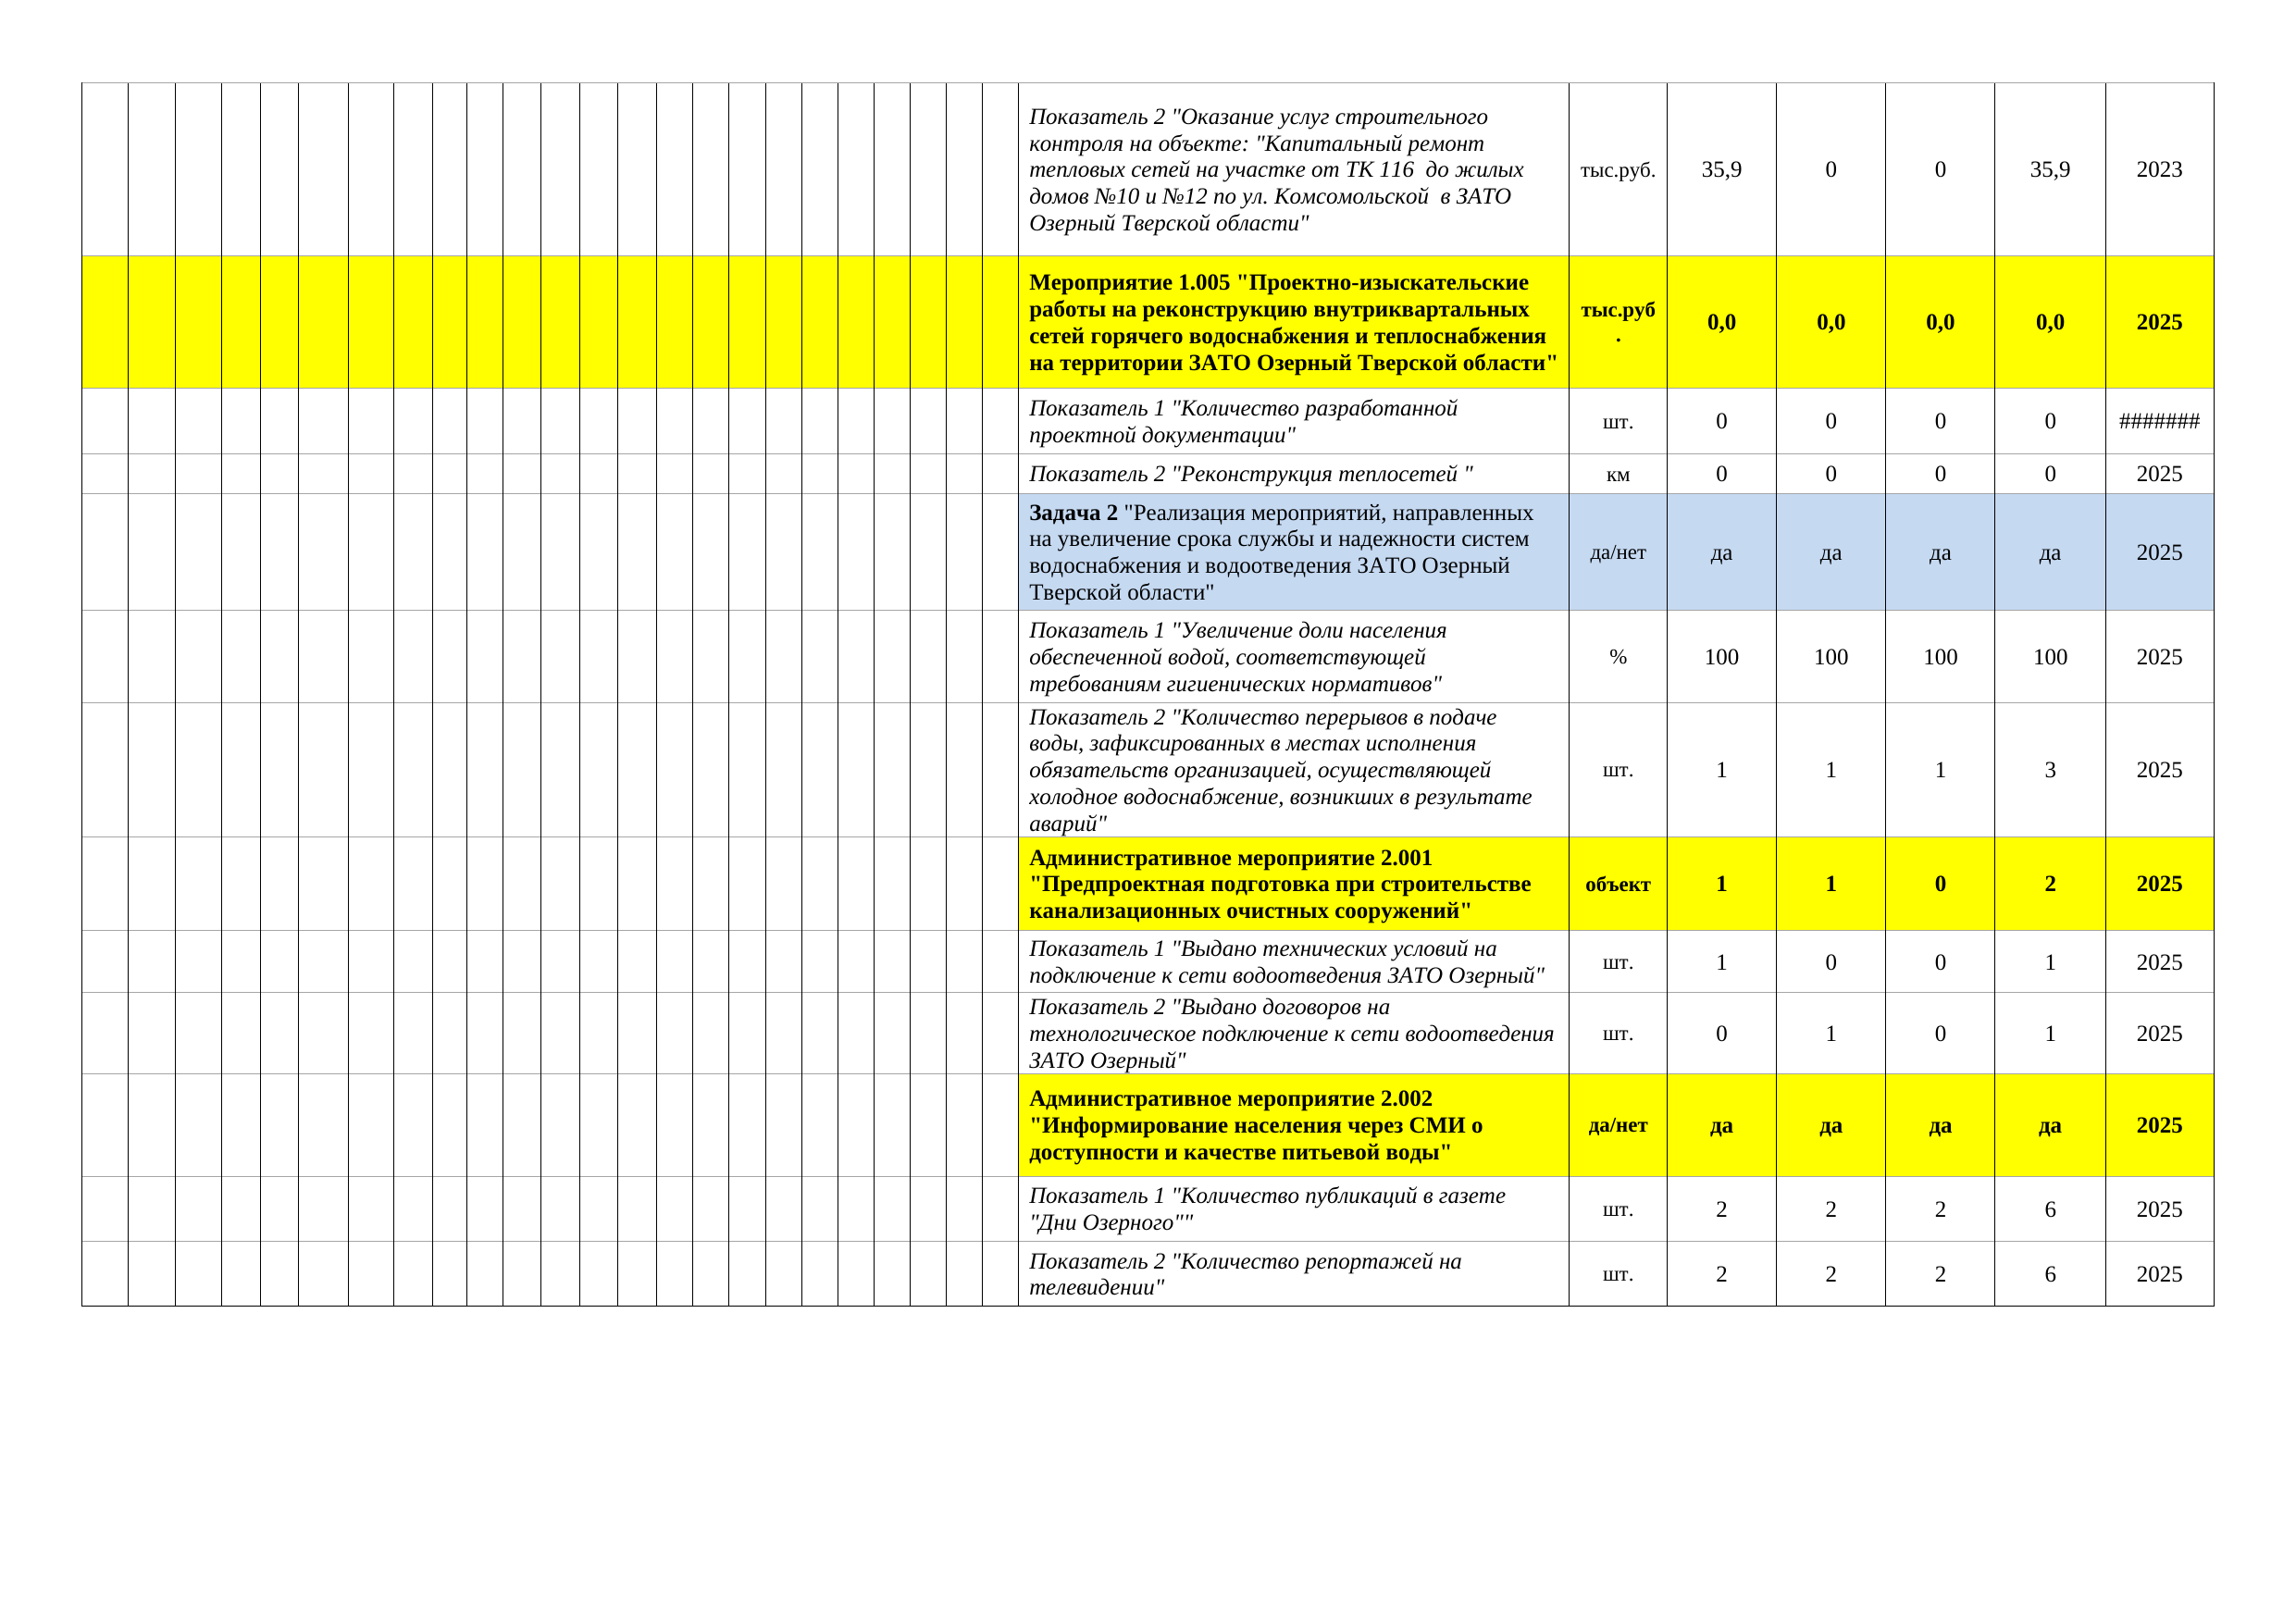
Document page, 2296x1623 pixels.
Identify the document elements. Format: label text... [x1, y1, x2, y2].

table_cell [222, 1242, 260, 1306]
table_cell [766, 837, 801, 930]
table_cell [82, 1242, 128, 1306]
table_cell [433, 1074, 466, 1176]
table_cell [580, 83, 617, 255]
table_cell [467, 1074, 503, 1176]
table_cell 100 [1995, 611, 2105, 702]
table_cell км [1570, 454, 1667, 492]
table_cell [693, 454, 728, 492]
table_cell [467, 389, 503, 453]
table_cell [580, 256, 617, 388]
table_cell [129, 389, 175, 453]
table_cell [947, 837, 982, 930]
table_cell 1 [1777, 837, 1885, 930]
table_cell [467, 931, 503, 992]
table_cell [503, 993, 540, 1072]
table_cell [394, 1242, 432, 1306]
table_cell 2025 [2106, 256, 2214, 388]
table_cell [729, 494, 765, 610]
table_cell Административное мероприятие 2.002 "Информирование населения через СМИ о доступности и качестве питьевой воды" [1019, 1074, 1569, 1176]
table_cell [657, 1242, 692, 1306]
table_cell [693, 256, 728, 388]
table_cell [129, 931, 175, 992]
table_cell [838, 494, 874, 610]
table_cell [693, 931, 728, 992]
table_cell [222, 993, 260, 1072]
table_cell [693, 83, 728, 255]
table_cell [729, 1074, 765, 1176]
table_cell [657, 837, 692, 930]
table_cell [693, 1242, 728, 1306]
table_cell [729, 83, 765, 255]
table_cell [875, 83, 910, 255]
table_cell [394, 494, 432, 610]
table_cell [657, 1074, 692, 1176]
table_cell [983, 389, 1018, 453]
table_cell [657, 931, 692, 992]
table_cell [349, 83, 393, 255]
table_cell [657, 1177, 692, 1241]
table_cell [580, 1242, 617, 1306]
table_cell [693, 389, 728, 453]
table_cell 0 [1668, 993, 1776, 1072]
table_cell [875, 1242, 910, 1306]
table_cell [693, 1177, 728, 1241]
table_cell 0 [1777, 83, 1885, 255]
table_cell [261, 454, 298, 492]
table_cell [983, 837, 1018, 930]
table_cell [82, 931, 128, 992]
table_cell да/нет [1570, 494, 1667, 610]
table_cell 0 [1886, 931, 1994, 992]
table_cell [467, 83, 503, 255]
table_cell [947, 611, 982, 702]
table_cell [729, 1242, 765, 1306]
table_cell 0 [1886, 837, 1994, 930]
table_cell [82, 993, 128, 1072]
table_cell [467, 256, 503, 388]
table_cell [802, 454, 838, 492]
table_cell [176, 389, 221, 453]
table_cell [802, 993, 838, 1072]
table_cell 2 [1668, 1177, 1776, 1241]
table_cell [618, 1074, 656, 1176]
table_cell [394, 611, 432, 702]
table_cell [838, 931, 874, 992]
table_cell Задача 2 "Реализация мероприятий, направленных на увеличение срока службы и надежности систем водоснабжения и водоотведения ЗАТО Озерный Тверской области" [1019, 494, 1569, 610]
table_cell [394, 931, 432, 992]
table_cell [541, 931, 579, 992]
table_cell [947, 256, 982, 388]
table_cell 2 [1668, 1242, 1776, 1306]
table_cell Показатель 2 "Количество перерывов в подаче воды, зафиксированных в местах исполнения обязательств организацией, осуществляющей холодное водоснабжение, возникших в результате аварий" [1019, 703, 1569, 836]
table_cell шт. [1570, 1177, 1667, 1241]
table_cell 0 [1668, 454, 1776, 492]
table_cell [467, 703, 503, 836]
table_cell [541, 1074, 579, 1176]
table_cell 2 [1995, 837, 2105, 930]
table_cell [394, 993, 432, 1072]
table_cell [541, 1177, 579, 1241]
table_cell [983, 1177, 1018, 1241]
table_cell [657, 389, 692, 453]
table_cell [838, 389, 874, 453]
table_cell 1 [1668, 837, 1776, 930]
table_cell [349, 494, 393, 610]
table_cell [467, 1177, 503, 1241]
table_cell [766, 1074, 801, 1176]
table_cell [261, 1177, 298, 1241]
table_cell [838, 837, 874, 930]
table_cell [766, 454, 801, 492]
table_cell шт. [1570, 931, 1667, 992]
table_cell [503, 931, 540, 992]
table_cell [176, 1074, 221, 1176]
table_cell [911, 256, 946, 388]
table_cell [838, 1074, 874, 1176]
table_cell [349, 993, 393, 1072]
table_cell [802, 931, 838, 992]
table_cell [947, 931, 982, 992]
table_cell [261, 389, 298, 453]
table_cell 0,0 [1995, 256, 2105, 388]
table_cell Показатель 2 "Количество репортажей на телевидении" [1019, 1242, 1569, 1306]
table_cell [541, 1242, 579, 1306]
table_cell [349, 837, 393, 930]
table_cell [129, 1242, 175, 1306]
table_cell 2025 [2106, 1074, 2214, 1176]
table_cell [541, 256, 579, 388]
table_cell [299, 837, 348, 930]
table_cell ####### [2106, 389, 2214, 453]
table_cell [766, 389, 801, 453]
table_cell шт. [1570, 703, 1667, 836]
table_cell [129, 611, 175, 702]
table_cell 1 [1995, 993, 2105, 1072]
table_cell [467, 1242, 503, 1306]
table_cell 6 [1995, 1177, 2105, 1241]
table_cell [299, 611, 348, 702]
table_cell 0 [1886, 993, 1994, 1072]
table_cell [580, 494, 617, 610]
table_cell [983, 1074, 1018, 1176]
table_cell 2025 [2106, 494, 2214, 610]
table_cell 0 [1995, 389, 2105, 453]
table_cell [176, 83, 221, 255]
table_cell [349, 389, 393, 453]
table_cell [580, 1074, 617, 1176]
table_cell [299, 703, 348, 836]
table_cell [349, 454, 393, 492]
table_cell [875, 454, 910, 492]
table_cell [433, 83, 466, 255]
table_cell [541, 993, 579, 1072]
table_cell [261, 494, 298, 610]
table_cell 0 [1777, 454, 1885, 492]
table_cell Показатель 2 "Выдано договоров на технологическое подключение к сети водоотведения ЗАТО Озерный" [1019, 993, 1569, 1072]
table_cell да [1886, 1074, 1994, 1176]
table_cell [82, 256, 128, 388]
table_cell [838, 1242, 874, 1306]
table_cell [657, 703, 692, 836]
table_cell 1 [1777, 703, 1885, 836]
table_cell 6 [1995, 1242, 2105, 1306]
table_cell [467, 454, 503, 492]
table_cell [261, 256, 298, 388]
table_cell 100 [1777, 611, 1885, 702]
table_cell [541, 389, 579, 453]
table_cell [261, 993, 298, 1072]
table_cell [433, 837, 466, 930]
table_cell [838, 611, 874, 702]
table_cell [911, 494, 946, 610]
table_cell [947, 703, 982, 836]
table_cell [176, 256, 221, 388]
table_cell [618, 837, 656, 930]
table_cell [394, 83, 432, 255]
table_cell [693, 1074, 728, 1176]
table_cell [657, 256, 692, 388]
table_cell [580, 389, 617, 453]
table_cell [541, 837, 579, 930]
table_cell [299, 454, 348, 492]
table_cell [618, 256, 656, 388]
table_cell [503, 1177, 540, 1241]
table_cell 1 [1668, 703, 1776, 836]
table_cell [299, 1177, 348, 1241]
table_cell [657, 494, 692, 610]
table_cell [802, 837, 838, 930]
table_cell [299, 389, 348, 453]
table_cell [875, 389, 910, 453]
table_cell [838, 703, 874, 836]
table_cell 0 [1886, 389, 1994, 453]
table_cell [433, 993, 466, 1072]
table_cell [729, 611, 765, 702]
table_cell 0 [1886, 454, 1994, 492]
table_cell [983, 931, 1018, 992]
table_cell [657, 83, 692, 255]
table_cell [875, 1074, 910, 1176]
table_cell [394, 837, 432, 930]
table_cell [222, 1074, 260, 1176]
table_cell [433, 1177, 466, 1241]
table_cell [82, 454, 128, 492]
table_cell [129, 1074, 175, 1176]
table_cell [349, 1074, 393, 1176]
table_cell [222, 931, 260, 992]
table_cell [433, 454, 466, 492]
table_cell [129, 494, 175, 610]
table_cell [433, 611, 466, 702]
table_cell шт. [1570, 993, 1667, 1072]
table_cell [299, 1074, 348, 1176]
table_cell 2025 [2106, 1242, 2214, 1306]
table_cell [729, 993, 765, 1072]
table_cell [983, 83, 1018, 255]
table_cell [467, 611, 503, 702]
table_cell [766, 931, 801, 992]
table_cell шт. [1570, 389, 1667, 453]
table_cell [299, 83, 348, 255]
table_cell 2025 [2106, 454, 2214, 492]
table_cell Административное мероприятие 2.001 "Предпроектная подготовка при строительстве канализационных очистных сооружений" [1019, 837, 1569, 930]
table_cell [503, 389, 540, 453]
table_cell [911, 454, 946, 492]
table_cell 2025 [2106, 931, 2214, 992]
table_cell 0,0 [1886, 256, 1994, 388]
table_cell [222, 703, 260, 836]
table_cell [657, 993, 692, 1072]
table_cell [176, 1177, 221, 1241]
table_cell [433, 703, 466, 836]
table_cell [433, 389, 466, 453]
table_cell Показатель 1 "Количество публикаций в газете "Дни Озерного"" [1019, 1177, 1569, 1241]
table_cell [299, 1242, 348, 1306]
table_cell [541, 83, 579, 255]
table_cell [176, 993, 221, 1072]
table_cell [911, 837, 946, 930]
table_cell [129, 837, 175, 930]
table_cell [503, 1074, 540, 1176]
table_cell [983, 611, 1018, 702]
table_cell [222, 611, 260, 702]
table_cell [261, 83, 298, 255]
table_cell [947, 389, 982, 453]
table_cell [911, 931, 946, 992]
table_cell [766, 993, 801, 1072]
table_cell [618, 1177, 656, 1241]
table_cell [618, 703, 656, 836]
table_cell 1 [1777, 993, 1885, 1072]
table_cell 0 [1668, 389, 1776, 453]
table_cell 2023 [2106, 83, 2214, 255]
table_cell [433, 1242, 466, 1306]
table_cell [433, 494, 466, 610]
table_cell [467, 837, 503, 930]
table_cell [766, 611, 801, 702]
table_cell 100 [1886, 611, 1994, 702]
table_cell [261, 1074, 298, 1176]
table_cell [176, 837, 221, 930]
table_cell [983, 993, 1018, 1072]
table_cell [875, 993, 910, 1072]
table_cell да [1995, 494, 2105, 610]
table_cell [802, 1242, 838, 1306]
table_cell шт. [1570, 1242, 1667, 1306]
table_cell [729, 1177, 765, 1241]
table_cell [394, 389, 432, 453]
table_cell % [1570, 611, 1667, 702]
table_cell [349, 1177, 393, 1241]
table_cell [222, 1177, 260, 1241]
table_cell [394, 1074, 432, 1176]
table_cell [693, 703, 728, 836]
table_cell [983, 1242, 1018, 1306]
table_cell [875, 1177, 910, 1241]
table_cell 35,9 [1995, 83, 2105, 255]
table_cell [657, 454, 692, 492]
table_cell Показатель 1 "Выдано технических условий на подключение к сети водоотведения ЗАТО Озерный" [1019, 931, 1569, 992]
table_cell да [1668, 1074, 1776, 1176]
table_cell [802, 1177, 838, 1241]
table_cell [261, 611, 298, 702]
table_cell [176, 931, 221, 992]
table_cell [261, 837, 298, 930]
table_cell [766, 1177, 801, 1241]
table_cell [580, 1177, 617, 1241]
table_cell [503, 256, 540, 388]
table_cell [261, 931, 298, 992]
table_cell [82, 1177, 128, 1241]
table_cell [766, 703, 801, 836]
table_cell [911, 1242, 946, 1306]
table_cell [299, 494, 348, 610]
table_cell [394, 1177, 432, 1241]
table_cell [729, 931, 765, 992]
table_cell [222, 389, 260, 453]
table_cell [618, 454, 656, 492]
table_cell 0,0 [1777, 256, 1885, 388]
table_cell [467, 494, 503, 610]
table_cell [394, 703, 432, 836]
table_cell [729, 389, 765, 453]
table_cell [875, 494, 910, 610]
table_cell [875, 256, 910, 388]
table_cell [838, 454, 874, 492]
table_cell [580, 611, 617, 702]
table_cell [176, 703, 221, 836]
table_cell [838, 1177, 874, 1241]
table_cell Мероприятие 1.005 "Проектно-изыскательские работы на реконструкцию внутриквартальных сетей горячего водоснабжения и теплоснабжения на территории ЗАТО Озерный Тверской области" [1019, 256, 1569, 388]
table_cell [983, 454, 1018, 492]
table_cell [618, 83, 656, 255]
table_cell [983, 256, 1018, 388]
table_cell [580, 454, 617, 492]
table_cell 0 [1886, 83, 1994, 255]
table_cell [947, 454, 982, 492]
table_cell объект [1570, 837, 1667, 930]
table_cell [766, 1242, 801, 1306]
table_cell [433, 256, 466, 388]
table_cell 2025 [2106, 837, 2214, 930]
table_cell 100 [1668, 611, 1776, 702]
table_cell [541, 703, 579, 836]
table_cell [503, 837, 540, 930]
table_cell [222, 454, 260, 492]
table_cell [349, 1242, 393, 1306]
table_cell 3 [1995, 703, 2105, 836]
table_cell [299, 256, 348, 388]
table_cell [467, 993, 503, 1072]
table_cell [580, 703, 617, 836]
table_cell [129, 993, 175, 1072]
table_cell [729, 703, 765, 836]
table_cell 2025 [2106, 993, 2214, 1072]
table_cell [129, 703, 175, 836]
table_cell 35,9 [1668, 83, 1776, 255]
table_cell [129, 83, 175, 255]
table_cell [802, 611, 838, 702]
table_cell [875, 931, 910, 992]
table_cell [693, 837, 728, 930]
table_cell [947, 993, 982, 1072]
table_cell [618, 993, 656, 1072]
table_cell [503, 454, 540, 492]
table_cell [580, 837, 617, 930]
table_cell [875, 611, 910, 702]
table_cell [802, 494, 838, 610]
table_cell [693, 611, 728, 702]
table_cell [503, 83, 540, 255]
table_cell [947, 1074, 982, 1176]
table_cell 1 [1995, 931, 2105, 992]
table_cell [618, 611, 656, 702]
table_cell [911, 83, 946, 255]
table_cell 2 [1777, 1177, 1885, 1241]
table_cell [82, 703, 128, 836]
table_cell да [1668, 494, 1776, 610]
table_cell да [1886, 494, 1994, 610]
table_cell [222, 83, 260, 255]
table_cell [129, 454, 175, 492]
table_cell [261, 1242, 298, 1306]
table_cell [693, 993, 728, 1072]
table_cell [222, 256, 260, 388]
table_cell [875, 703, 910, 836]
table_cell [729, 454, 765, 492]
table_cell Показатель 2 "Реконструкция теплосетей " [1019, 454, 1569, 492]
table_cell тыс.руб. [1570, 83, 1667, 255]
table_cell [349, 931, 393, 992]
table_cell [947, 83, 982, 255]
table_cell [299, 931, 348, 992]
table_cell [802, 703, 838, 836]
table_cell [541, 494, 579, 610]
table_cell 0 [1995, 454, 2105, 492]
table_cell [82, 611, 128, 702]
table_cell [222, 837, 260, 930]
table_cell [983, 494, 1018, 610]
table_cell [729, 256, 765, 388]
table_cell [802, 256, 838, 388]
table_cell [261, 703, 298, 836]
table_cell [82, 1074, 128, 1176]
table_cell [618, 1242, 656, 1306]
table_cell 2025 [2106, 1177, 2214, 1241]
table_cell [580, 931, 617, 992]
table_cell [618, 494, 656, 610]
table_cell [349, 703, 393, 836]
table_cell да [1777, 1074, 1885, 1176]
table_cell да/нет [1570, 1074, 1667, 1176]
table_cell да [1777, 494, 1885, 610]
table_cell [911, 611, 946, 702]
table_cell [802, 389, 838, 453]
table_cell [129, 1177, 175, 1241]
table_cell [503, 611, 540, 702]
table_cell [729, 837, 765, 930]
table_cell да [1995, 1074, 2105, 1176]
table_cell [349, 256, 393, 388]
table_cell 1 [1668, 931, 1776, 992]
table_cell [349, 611, 393, 702]
table_cell 0 [1777, 931, 1885, 992]
table_cell [838, 993, 874, 1072]
table_cell 2 [1886, 1242, 1994, 1306]
table_cell [911, 1177, 946, 1241]
table_cell [911, 703, 946, 836]
table_cell 2025 [2106, 703, 2214, 836]
table_cell [618, 931, 656, 992]
table_cell [911, 1074, 946, 1176]
table_cell тыс.руб. [1570, 256, 1667, 388]
table_cell [222, 494, 260, 610]
table_cell [82, 837, 128, 930]
table_cell [983, 703, 1018, 836]
table_cell [503, 1242, 540, 1306]
table_cell [693, 494, 728, 610]
table_cell [766, 256, 801, 388]
table_cell [541, 611, 579, 702]
table_cell [911, 389, 946, 453]
table_cell [394, 256, 432, 388]
table_cell 0,0 [1668, 256, 1776, 388]
table_cell 1 [1886, 703, 1994, 836]
table_cell [947, 1242, 982, 1306]
table_cell [176, 1242, 221, 1306]
table_cell [875, 837, 910, 930]
table_cell [299, 993, 348, 1072]
table_cell [766, 83, 801, 255]
table_cell [838, 256, 874, 388]
table_cell 0 [1777, 389, 1885, 453]
table_cell [580, 993, 617, 1072]
table_cell 2 [1777, 1242, 1885, 1306]
table_cell [947, 1177, 982, 1241]
table_cell Показатель 1 "Увеличение доли населения обеспеченной водой, соответствующей требованиям гигиенических нормативов" [1019, 611, 1569, 702]
table_cell [911, 993, 946, 1072]
table_cell Показатель 1 "Количество разработанной проектной документации" [1019, 389, 1569, 453]
table_cell [129, 256, 175, 388]
table_cell [503, 703, 540, 836]
table_cell [394, 454, 432, 492]
table_cell [766, 494, 801, 610]
table_cell 2 [1886, 1177, 1994, 1241]
table_cell [838, 83, 874, 255]
table_cell [82, 389, 128, 453]
table_cell [82, 83, 128, 255]
table_cell [802, 1074, 838, 1176]
table_cell [82, 494, 128, 610]
table_cell [176, 611, 221, 702]
table_cell [433, 931, 466, 992]
table_cell [176, 494, 221, 610]
table_cell [947, 494, 982, 610]
table_cell [541, 454, 579, 492]
table_cell [176, 454, 221, 492]
table_cell 2025 [2106, 611, 2214, 702]
table_cell [618, 389, 656, 453]
table_cell [657, 611, 692, 702]
table_cell [503, 494, 540, 610]
table_cell [802, 83, 838, 255]
